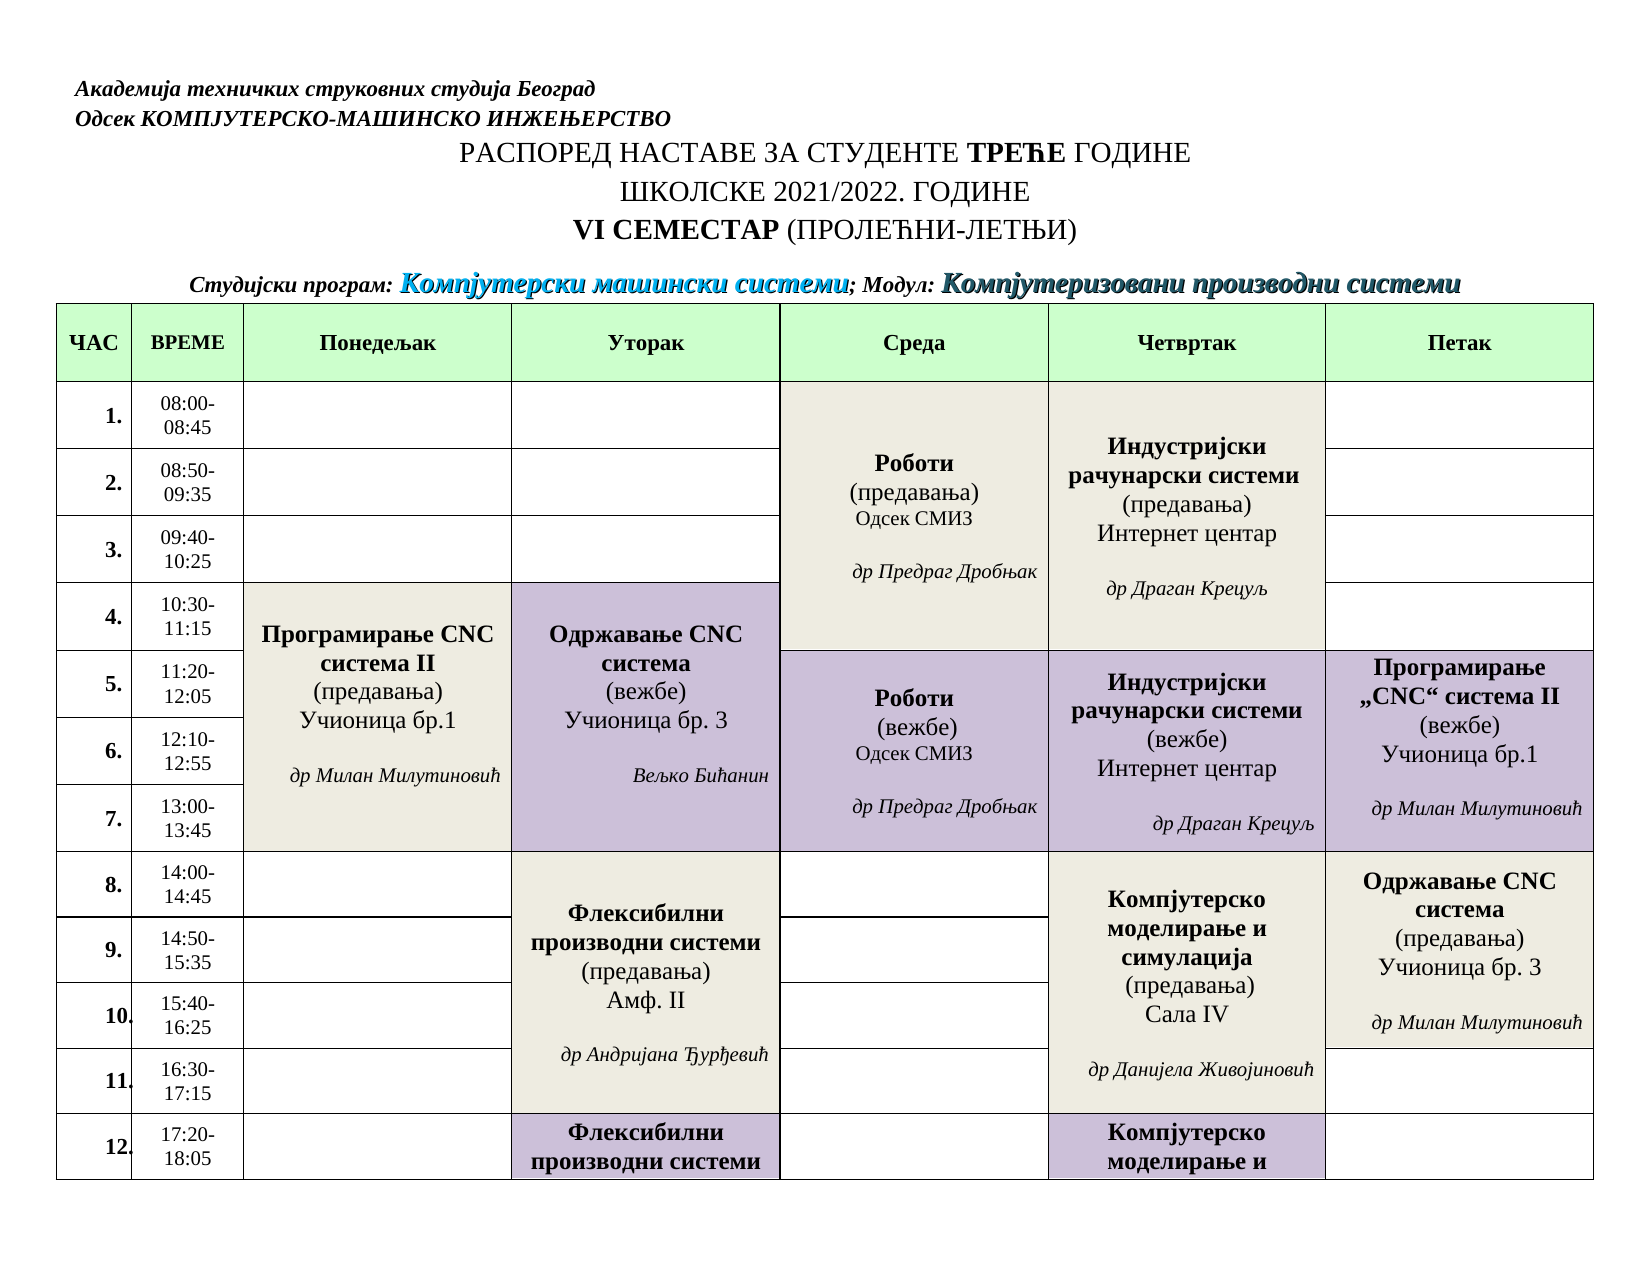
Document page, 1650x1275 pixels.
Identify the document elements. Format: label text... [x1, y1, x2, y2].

text Студијски програм: Компјутерски машински системи; Модул: Компјутеризовани производни системи [75, 265, 1575, 298]
table_cell [57, 785, 131, 851]
table_cell Индустријски рачунарски системи (предавања) Интернет центар др Драган Крецуљ [1049, 382, 1325, 649]
table_cell [781, 918, 1048, 982]
table_cell [57, 583, 131, 649]
table_cell Флексибилни производни системи (предавања) Амф. II др Андријана Ђурђевић [512, 852, 779, 1113]
table_cell [1326, 382, 1593, 448]
table_cell [512, 382, 779, 448]
table_cell [781, 983, 1048, 1047]
table_header Среда [781, 304, 1048, 381]
table_cell Програмирање CNC система II (предавања) Учионица бр.1 др Милан Милутиновић [244, 583, 511, 851]
table_cell Компјутерско моделирање и симулација (предавања) Сала IV др Данијела Живојиновић [1049, 852, 1325, 1113]
table_cell 08:50-09:35 [132, 449, 243, 515]
table_cell [57, 449, 131, 515]
text Академија техничких струковних студија Београд Одсек КОМПЈУТЕРСКО-МАШИНСКО ИНЖЕЊЕРСТВО [75, 75, 1575, 132]
table_cell Индустријски рачунарски системи (вежбе) Интернет центар др Драган Крецуљ [1049, 651, 1325, 851]
text VI СЕМЕСТАР (ПРОЛЕЋНИ-ЛЕТЊИ) [75, 212, 1575, 246]
text ШКОЛСКЕ 2021/2022. ГОДИНЕ [75, 174, 1575, 207]
table_cell [57, 983, 131, 1047]
table_cell 09:40-10:25 [132, 516, 243, 582]
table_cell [512, 1114, 779, 1178]
table_cell [244, 983, 511, 1047]
table_cell Програмирање „CNC“ система II (вежбе) Учионица бр.1 др Милан Милутиновић [1326, 651, 1593, 851]
table_cell [781, 1049, 1048, 1113]
table_cell [512, 449, 779, 515]
table_cell [57, 1049, 131, 1113]
table_cell 14:00- 14:45 [132, 852, 243, 916]
table_cell [1326, 449, 1593, 515]
table_cell 17:20- 18:05 [132, 1114, 243, 1178]
table_cell [244, 918, 511, 982]
table_cell Одржавање CNC система (вежбе) Учионица бр. 3 Вељко Бићанин [512, 583, 779, 851]
table_cell [244, 516, 511, 582]
table_cell [1326, 1049, 1593, 1113]
table_cell [244, 382, 511, 448]
table_cell [1326, 1114, 1593, 1178]
table_header ВРЕМЕ [132, 304, 243, 381]
table_header Четвртак [1049, 304, 1325, 381]
table_cell 08:00-08:45 [132, 382, 243, 448]
table_cell [57, 718, 131, 784]
table_cell [57, 651, 131, 717]
table_cell Роботи (вежбе) Одсек СМИЗ др Предраг Дробњак [781, 651, 1048, 851]
table_cell Одржавање CNC система (предавања) Учионица бр. 3 др Милан Милутиновић [1326, 852, 1593, 1047]
table_cell 14:50- 15:35 [132, 918, 243, 982]
table_cell [244, 449, 511, 515]
table_cell 11:20-12:05 [132, 651, 243, 717]
table_cell [244, 852, 511, 916]
table_cell [1326, 583, 1593, 649]
table_cell 15:40- 16:25 [132, 983, 243, 1047]
table_cell Роботи (предавања) Одсек СМИЗ др Предраг Дробњак [781, 382, 1048, 649]
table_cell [1049, 1114, 1325, 1178]
table_cell 16:30- 17:15 [132, 1049, 243, 1113]
table_cell [244, 1049, 511, 1113]
table_cell [1326, 516, 1593, 582]
table_cell [57, 516, 131, 582]
table_header Петак [1326, 304, 1593, 381]
table_cell [57, 852, 131, 916]
table_cell [244, 1114, 511, 1178]
table_header Понедељак [244, 304, 511, 381]
table_cell 10:30-11:15 [132, 583, 243, 649]
table_header Уторак [512, 304, 779, 381]
table_cell 12:10-12:55 [132, 718, 243, 784]
table_cell 13:00-13:45 [132, 785, 243, 851]
text РАСПОРЕД НАСТАВЕ ЗА СТУДЕНТЕ TРЕЋЕ ГОДИНЕ [75, 135, 1575, 169]
table_cell [512, 516, 779, 582]
table_cell [781, 852, 1048, 916]
table_cell [57, 918, 131, 982]
table_cell [57, 1114, 131, 1178]
table_header ЧАС [57, 304, 131, 381]
table_cell [57, 382, 131, 448]
table_cell [781, 1114, 1048, 1178]
